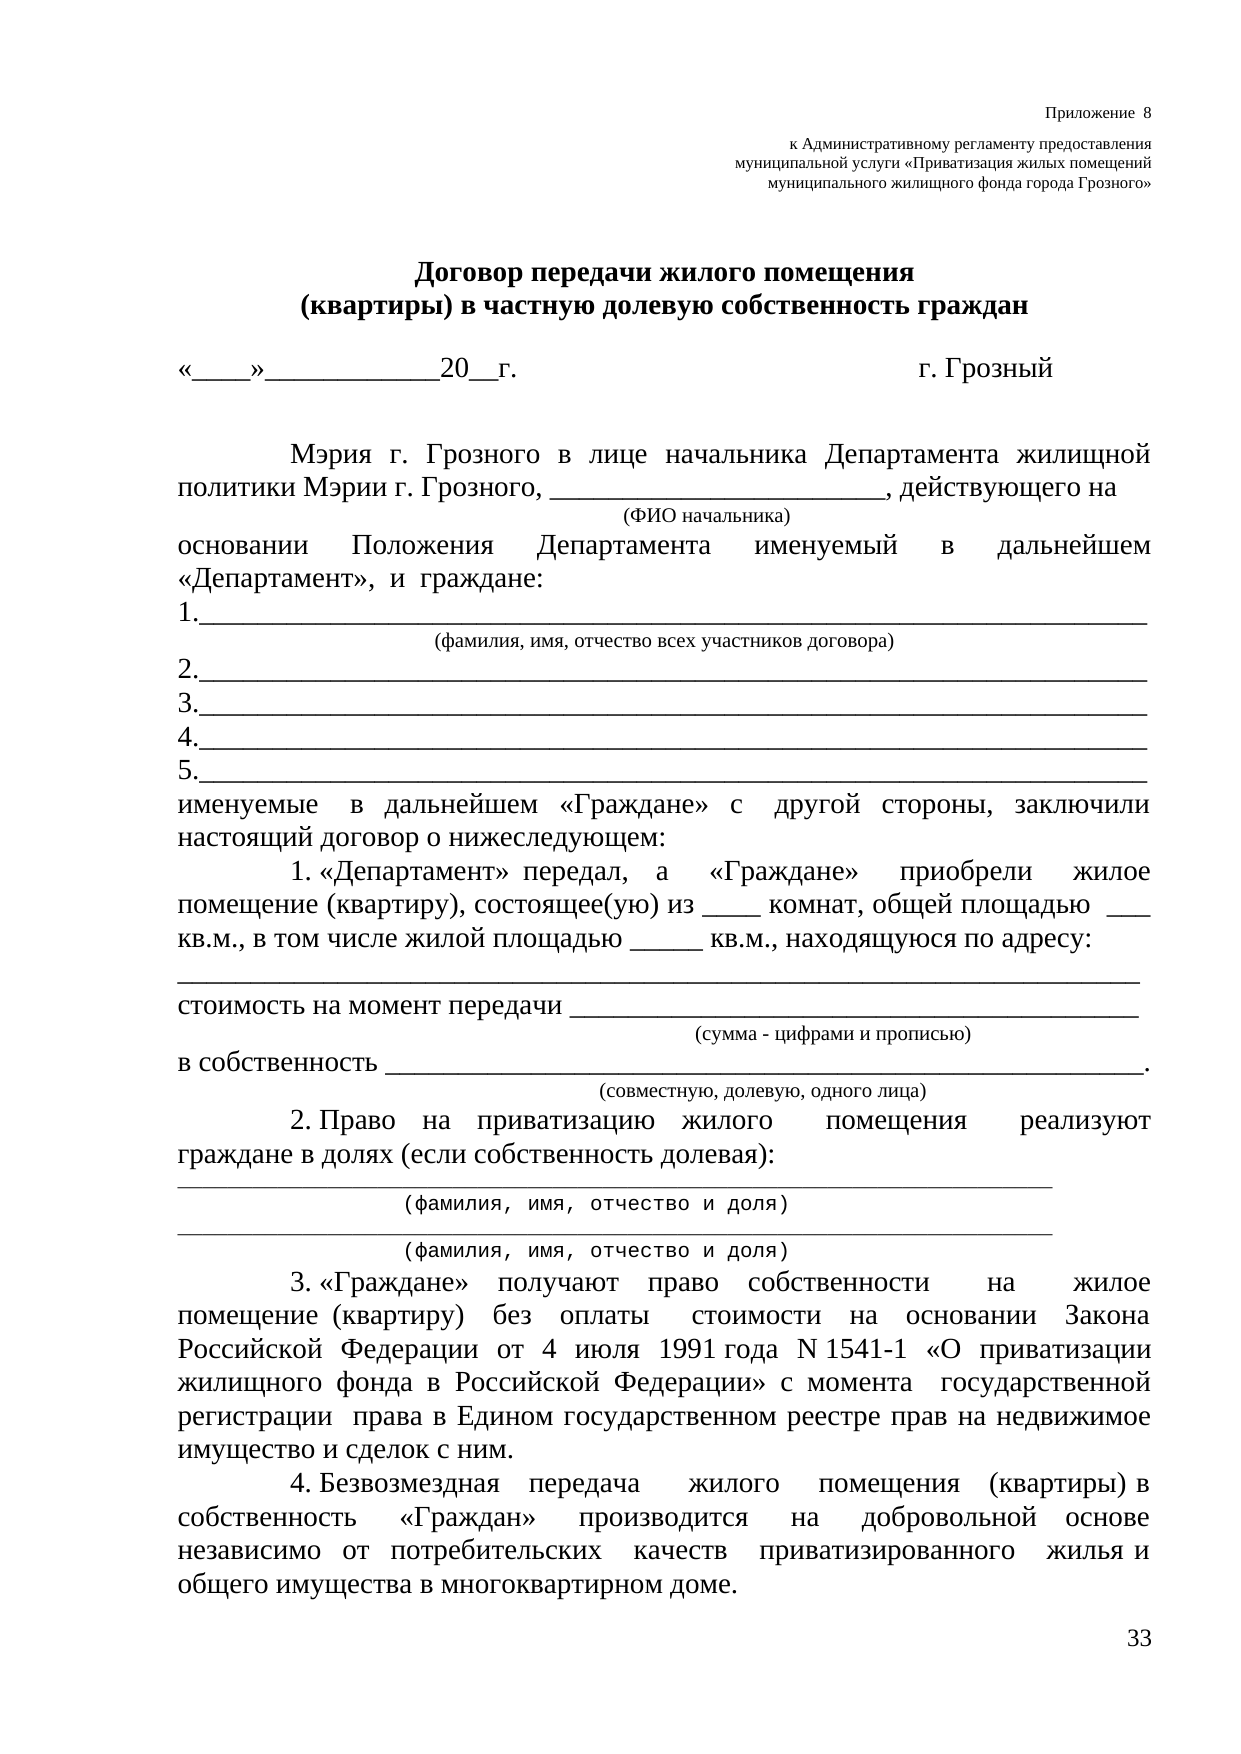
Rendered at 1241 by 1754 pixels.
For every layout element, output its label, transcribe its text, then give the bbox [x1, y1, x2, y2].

text основании Положения Департамента именуемый в дальнейшем «Департамент», и граждане: [177, 527, 1152, 594]
text (фамилия, имя, отчество и доля) [177, 1240, 1152, 1264]
text (ФИО начальника) [177, 503, 1152, 527]
text к Административному регламенту предоставления муниципальной услуги «Приватизация жилых помещений муниципального жилищного фонда города Грозного» [704, 134, 1152, 192]
text Мэрия г. Грозного в лице начальника Департамента жилищной политики Мэрии г. Грозного, _______________________, действующего на [177, 436, 1152, 503]
text (сумма - цифрами и прописью) [177, 1021, 1152, 1044]
text стоимость на момент передачи _______________________________________ [177, 987, 1152, 1021]
text 1. «Департамент» передал, а «Граждане» приобрели жилое помещение (квартиру), состоящее(ую) из ____ комнат, общей площадью ___ кв.м., в том числе жилой площадью _____ кв.м., находящуюся по адресу: [177, 853, 1152, 953]
text __________________________________________________________________ [177, 953, 1152, 987]
text 3._________________________________________________________________ [177, 685, 1152, 719]
text 3. «Граждане» получают право собственности на жилое помещение (квартиру) без оплаты стоимости на основании Закона Российской Федерации от 4 июля 1991 года N 1541-1 «О приватизации жилищного фонда в Российской Федерации» с момента государственной регистрации права в Едином государственном реестре прав на недвижимое имущество и сделок с ним. [177, 1264, 1152, 1465]
text Приложение 8 [620, 102, 1152, 122]
text (фамилия, имя, отчество и доля) [177, 1193, 1152, 1217]
text (квартиры) в частную долевую собственность граждан [177, 287, 1152, 321]
text 2._________________________________________________________________ [177, 652, 1152, 685]
text 2. Право на приватизацию жилого помещения реализуют граждане в долях (если собственность долевая): [177, 1102, 1152, 1169]
text в собственность ____________________________________________________. [177, 1044, 1152, 1078]
text 5._________________________________________________________________ [177, 752, 1152, 786]
text 1._________________________________________________________________ [177, 594, 1152, 627]
text 4. Безвозмездная передача жилого помещения (квартиры) в собственность «Граждан» производится на добровольной основе независимо от потребительских качеств приватизированного жилья и общего имущества в многоквартирном доме. [177, 1465, 1152, 1599]
text Договор передачи жилого помещения [177, 254, 1152, 287]
text ______________________________________________________________________ [177, 1169, 1152, 1193]
text ______________________________________________________________________ [177, 1217, 1152, 1240]
text именуемые в дальнейшем «Граждане» с другой стороны, заключили настоящий договор о нижеследующем: [177, 786, 1152, 853]
text 4._________________________________________________________________ [177, 719, 1152, 752]
text (фамилия, имя, отчество всех участников договора) [177, 627, 1152, 652]
text «____»____________20__г. г. Грозный [177, 350, 1152, 383]
text (совместную, долевую, одного лица) [177, 1078, 1152, 1102]
